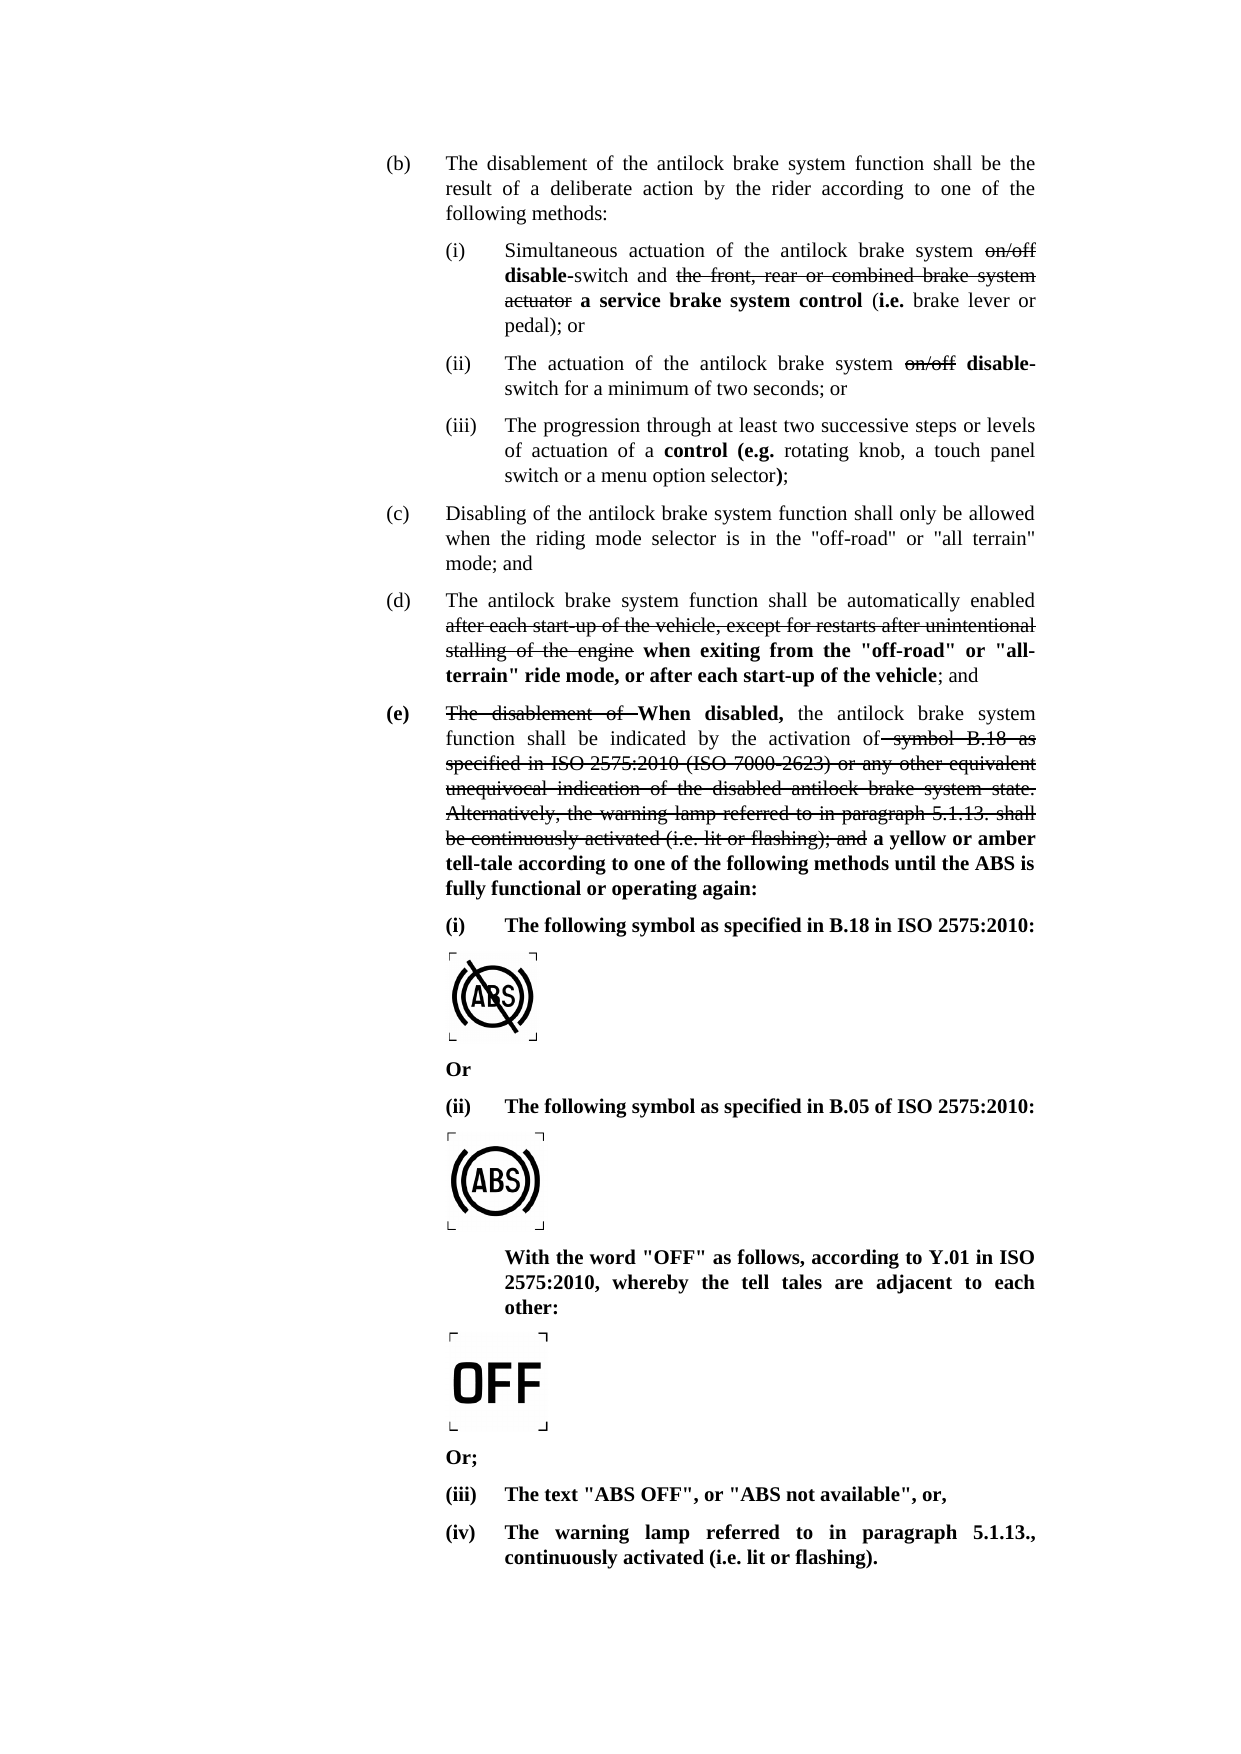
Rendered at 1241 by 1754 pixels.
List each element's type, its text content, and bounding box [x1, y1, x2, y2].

text (d) The antilock brake system function shall be automatically enabled after each start-up of the vehicle, except for restarts after unintentional stalling of the engine when exiting from the "off-road" or "all-terrain" ride mode, or after each start-up of the vehicle; and [386, 587, 1036, 687]
text (b) The disablement of the antilock brake system function shall be the result of a deliberate action by the rider according to one of the following methods: [386, 150, 1036, 225]
text Or [445, 1056, 1036, 1081]
text (iv) The warning lamp referred to in paragraph 5.1.13., continuously activated (i.e. lit or flashing). [445, 1519, 1036, 1569]
text (ii) The actuation of the antilock brake system on/off disable-switch for a minimum of two seconds; or [445, 350, 1036, 400]
text (iii) The text "ABS OFF", or "ABS not available", or, [445, 1481, 1036, 1506]
text Or; [445, 1444, 1036, 1469]
picture [445, 1331, 550, 1432]
text (i) The following symbol as specified in B.18 in ISO 2575:2010: [445, 912, 1036, 937]
text (ii) The following symbol as specified in B.05 of ISO 2575:2010: [445, 1093, 1036, 1118]
text (i) Simultaneous actuation of the antilock brake system on/off disable-switch and the front, rear or combined brake system actuator a service brake system control (i.e. brake lever or pedal); or [445, 237, 1036, 337]
text (iii) The progression through at least two successive steps or levels of actuation of a control (e.g. rotating knob, a touch panel switch or a menu option selector); [445, 412, 1036, 487]
text With the word "OFF" as follows, according to Y.01 in ISO 2575:2010, whereby the tell tales are adjacent to each other: [504, 1244, 1036, 1319]
text (c) Disabling of the antilock brake system function shall only be allowed when the riding mode selector is in the "off-road" or "all terrain" mode; and [386, 500, 1036, 575]
picture [445, 1131, 548, 1232]
picture [445, 950, 540, 1044]
text (e) The disablement of When disabled, the antilock brake system function shall be indicated by the activation of symbol B.18 as specified in ISO 2575:2010 (ISO 7000-2623) or any other equivalent unequivocal indication of the disabled antilock brake system state. Alternatively, the warning lamp referred to in paragraph 5.1.13. shall be continuously activated (i.e. lit or flashing); and a yellow or amber tell-tale according to one of the following methods until the ABS is fully functional or operating again: [386, 700, 1036, 900]
